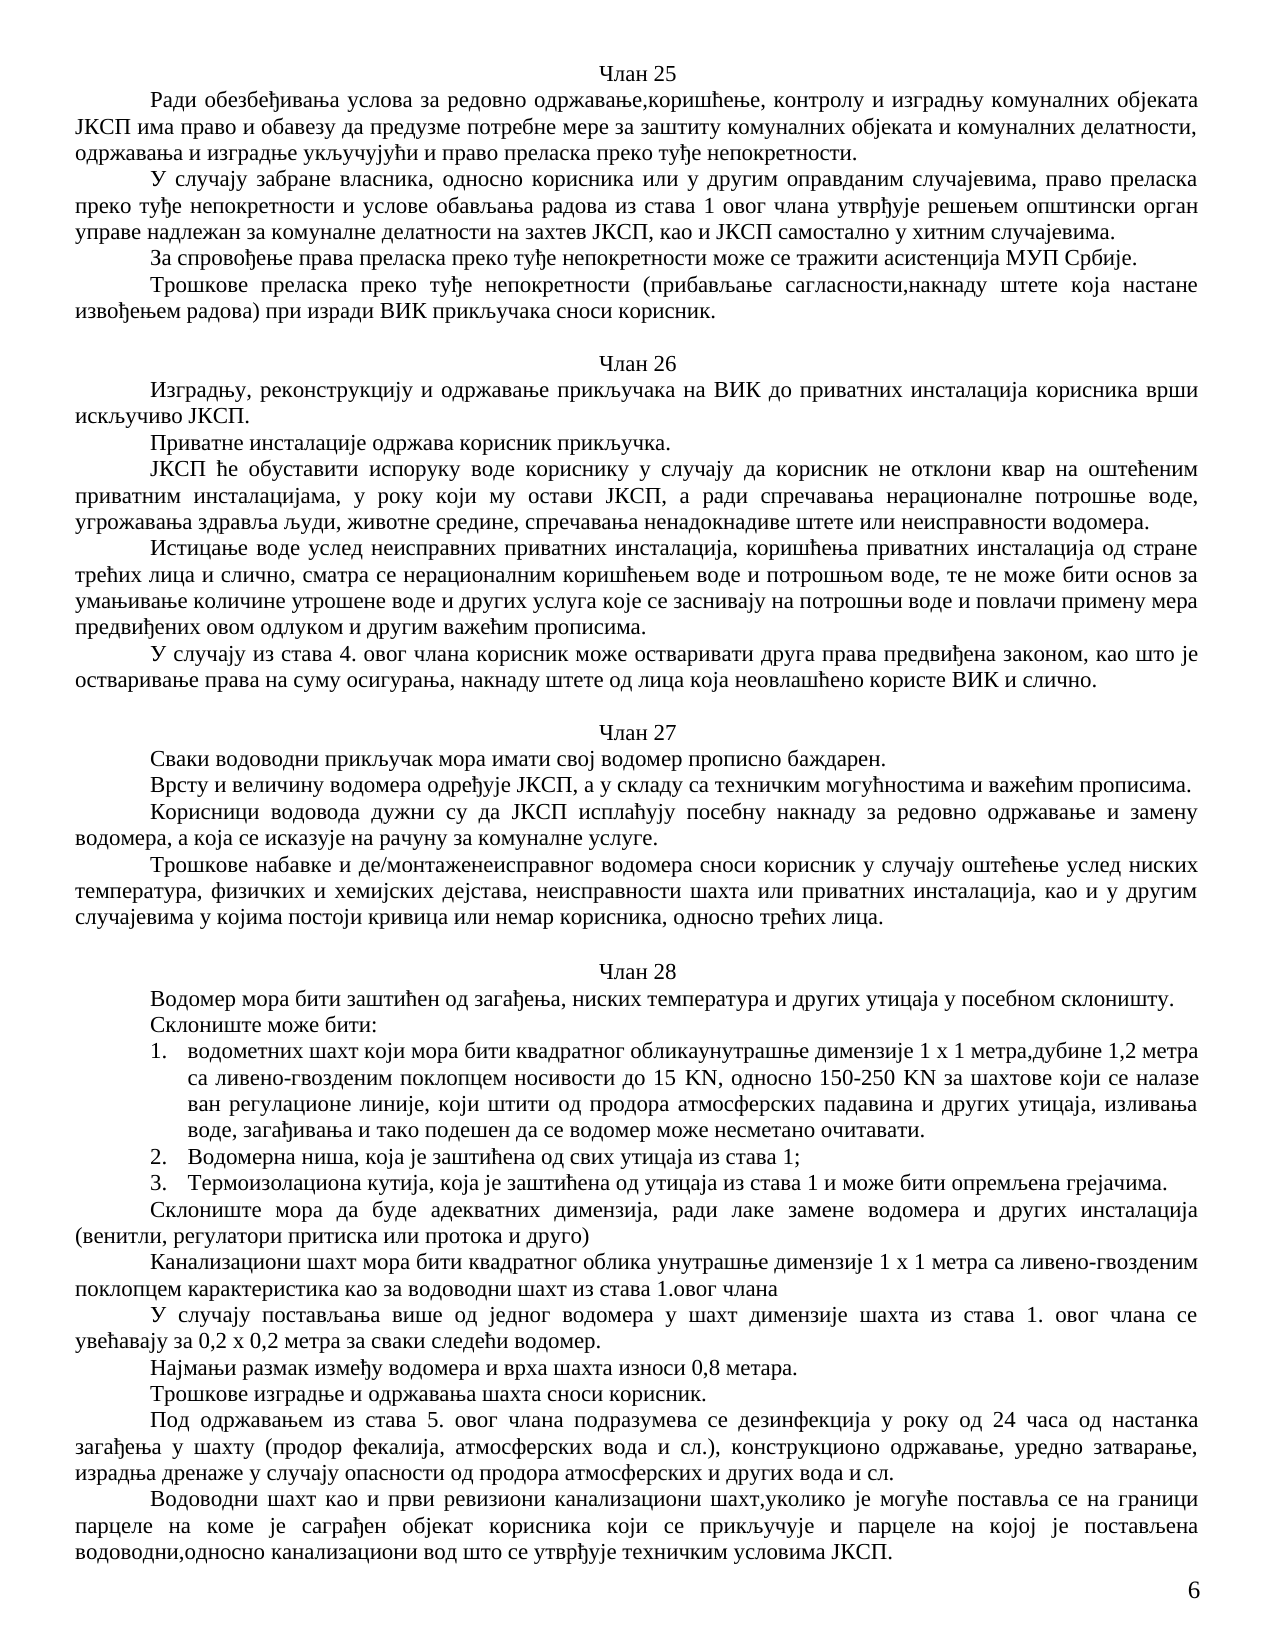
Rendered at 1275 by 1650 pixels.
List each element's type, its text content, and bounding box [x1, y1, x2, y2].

text Трошкове преласка преко туђе непокретности (прибављање сагласности,накнаду штете која настане извођењем радова) при изради ВИК прикључака сноси корисник. [75, 271, 1200, 323]
text Трошкове набавке и де/монтаженеисправног водомера сноси корисник у случају оштећење услед ниских температура, физичких и хемијских дејстава, неисправности шахта или приватних инсталација, као и у другим случајевима у којима постоји кривица или немар корисника, односно трећих лица. [75, 851, 1200, 930]
text Корисници водовода дужни су да ЈКСП исплаћују посебну накнаду за редовно одржавање и замену водомера, а која се исказује на рачуну за комуналне услуге. [75, 798, 1200, 851]
text Склониште мора да буде адекватних димензија, ради лаке замене водомера и других инсталација (венитли, регулатори притиска или протока и друго) [75, 1196, 1200, 1248]
text Изградњу, реконструкцију и одржавање прикључака на ВИК до приватних инсталација корисника врши искључиво ЈКСП. [75, 376, 1200, 429]
text Трошкове изградње и одржавања шахта сноси корисник. [75, 1380, 1200, 1406]
text У случају постављања више од једног водомера у шахт димензије шахта из става 1. овог члана се увећавају за 0,2 х 0,2 метра за сваки следећи водомер. [75, 1301, 1200, 1354]
text Склониште може бити: [75, 1011, 1200, 1037]
text Најмањи размак између водомера и врха шахта износи 0,8 метара. [75, 1354, 1200, 1380]
text У случају забране власника, односно корисника или у другим оправданим случајевима, право преласка преко туђе непокретности и услове обављања радова из става 1 овог члана утврђује решењем општински орган управе надлежан за комуналне делатности на захтев ЈКСП, као и ЈКСП самостално у хитним случајевима. [75, 165, 1200, 244]
text Члан 28 [75, 958, 1200, 985]
text За спровођење права преласка преко туђе непокретности може се тражити асистенција МУП Србије. [75, 244, 1200, 271]
text Ради обезбеђивања услова за редовно одржавање,коришћење, контролу и изградњу комуналних објеката ЈКСП има право и обавезу да предузме потребне мере за заштиту комуналних објеката и комуналних делатности, одржавања и изградње укључујући и право преласка преко туђе непокретности. [75, 86, 1200, 165]
text Члан 27 [75, 719, 1200, 745]
list водометних шахт који мора бити квадратног обликаунутрашње димензије 1 х 1 метра,дубине 1,2 метра са ливено-гвозденим поклопцем носивости до 15 KN, односно 150-250 KN за шахтове који се налазе ван регулационе линије, који штити од продора атмосферских падавина и других утицаја, изливања воде, загађивања и тако подешен да се водомер може несметано очитавати. [150, 1037, 1200, 1143]
list Термоизолациона кутија, која је заштићена од утицаја из става 1 и може бити опремљена грејачима. [150, 1169, 1200, 1196]
text Приватне инсталације одржава корисник прикључка. [75, 429, 1200, 455]
text У случају из става 4. овог члана корисник може остваривати друга права предвиђена законом, као што је остваривање права на суму осигурања, накнаду штете од лица која неовлашћено користе ВИК и слично. [75, 640, 1200, 692]
text Сваки водоводни прикључак мора имати свој водомер прописно баждарен. [75, 745, 1200, 772]
text Водоводни шахт као и први ревизиони канализациони шахт,уколико је могуће поставља се на граници парцеле на коме је саграђен објекат корисника који се прикључује и парцеле на којој је постављена водоводни,односно канализациони вод што се утврђује техничким условима ЈКСП. [75, 1486, 1200, 1564]
text Канализациони шахт мора бити квадратног облика унутрашње димензије 1 х 1 метра са ливено-гвозденим поклопцем карактеристика као за водоводни шахт из става 1.овог члана [75, 1248, 1200, 1301]
text ЈКСП ће обуставити испоруку воде кориснику у случају да корисник не отклони квар на оштећеним приватним инсталацијама, у року који му остави ЈКСП, а ради спречавања нерационалне потрошње воде, угрожавања здравља људи, животне средине, спречавања ненадокнадиве штете или неисправности водомера. [75, 455, 1200, 534]
text Врсту и величину водомера одређује ЈКСП, а у складу са техничким могућностима и важећим прописима. [75, 772, 1200, 798]
list Водомерна ниша, која је заштићена од свих утицаја из става 1; [150, 1143, 1200, 1169]
text Под одржавањем из става 5. овог члана подразумева се дезинфекција у року од 24 часа од настанка загађења у шахту (продор фекалија, атмосферских вода и сл.), конструкционо одржавање, уредно затварање, израдња дренаже у случају опасности од продора атмосферских и других вода и сл. [75, 1406, 1200, 1486]
text Члан 26 [75, 350, 1200, 376]
text Водомер мора бити заштићен од загађења, ниских температура и других утицаја у посебном склоништу. [75, 985, 1200, 1011]
text Члан 25 [75, 60, 1200, 86]
text Истицање воде услед неисправних приватних инсталација, коришћења приватних инсталација од стране трећих лица и слично, сматра се нерационалним коришћењем воде и потрошњом воде, те не може бити основ за умањивање количине утрошене воде и других услуга које се заснивају на потрошњи воде и повлачи примену мера предвиђених овом одлуком и другим важећим прописима. [75, 534, 1200, 640]
